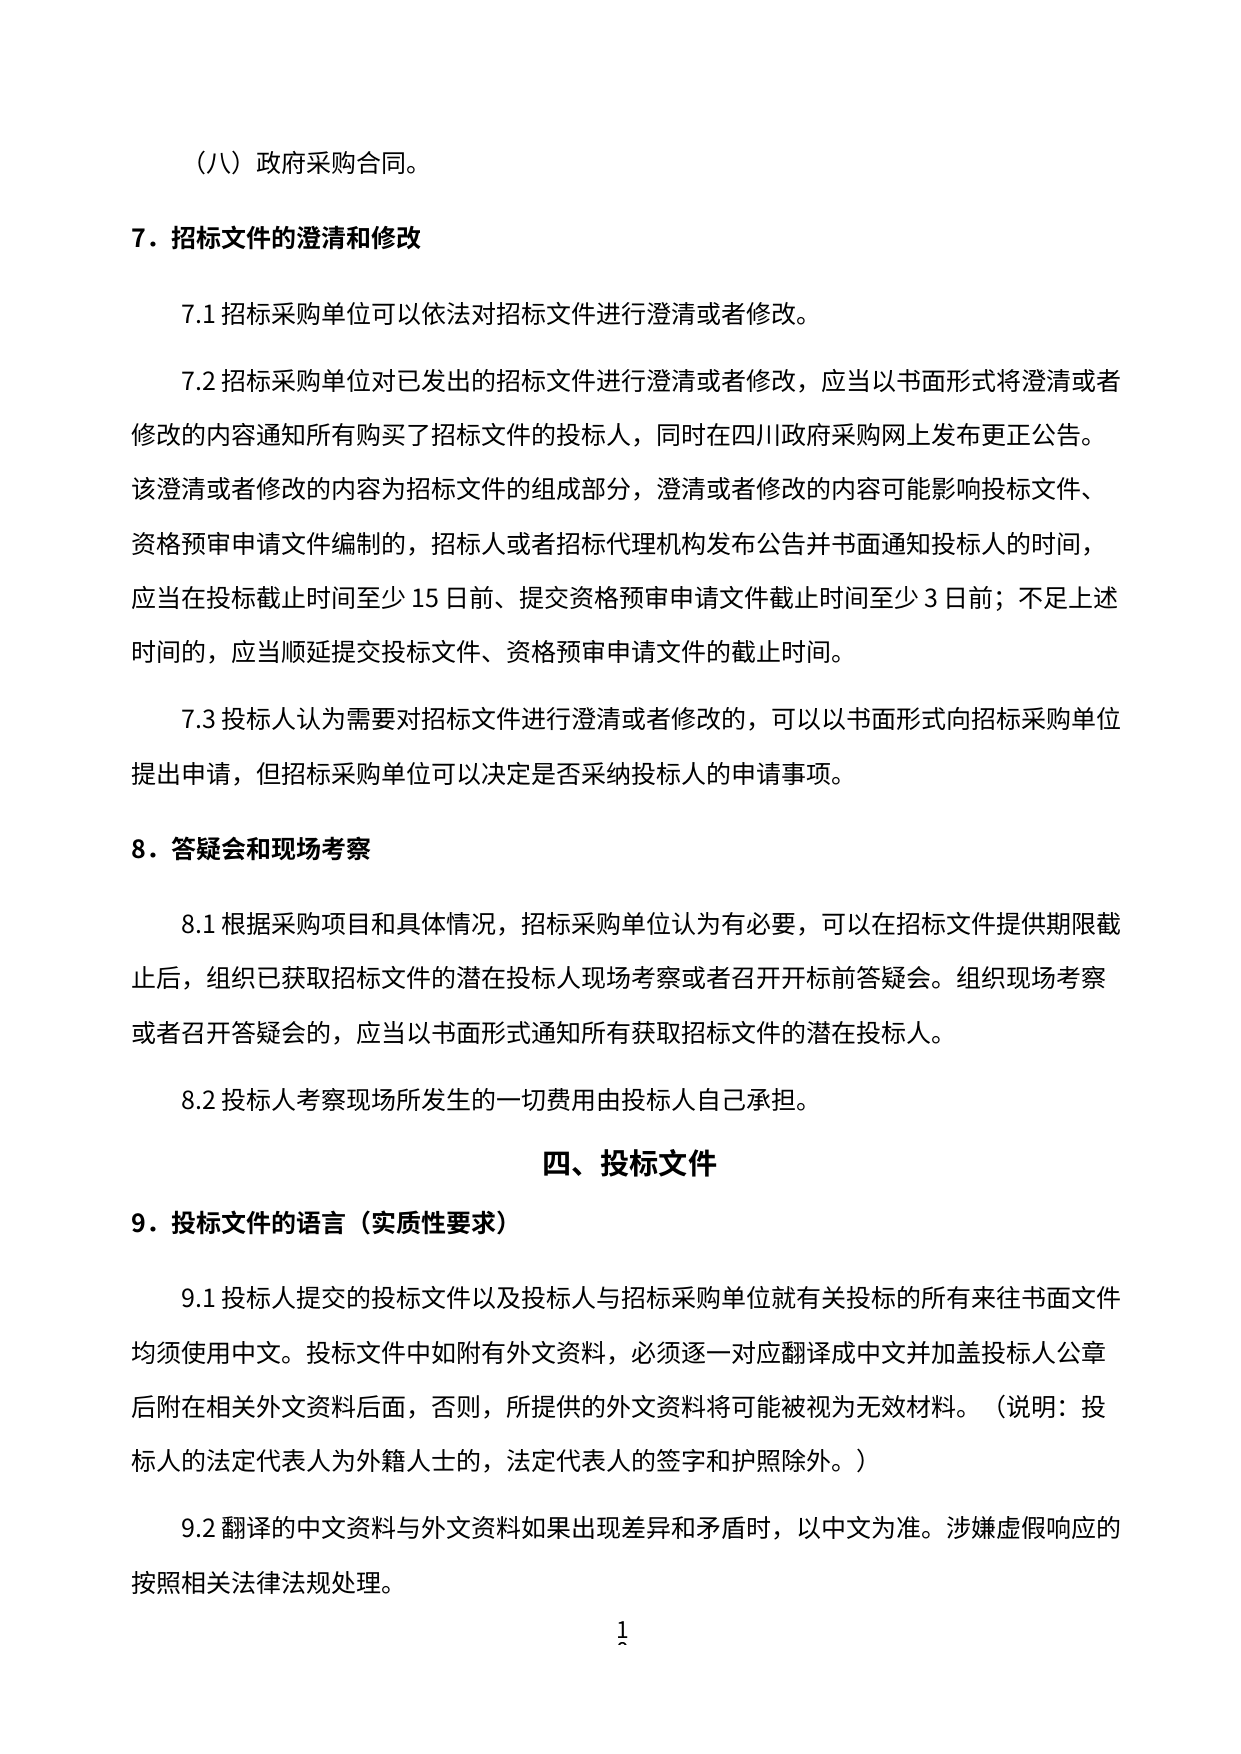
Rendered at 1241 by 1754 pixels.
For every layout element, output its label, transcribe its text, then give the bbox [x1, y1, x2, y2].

subtitle 7．招标文件的澄清和修改 [131, 219, 1121, 255]
subtitle 8．答疑会和现场考察 [131, 829, 1121, 866]
text 8.2 投标人考察现场所发生的一切费用由投标人自己承担。 [131, 1080, 1128, 1116]
text 7.2 招标采购单位对已发出的招标文件进行澄清或者修改，应当以书面形式将澄清或者修改的内容通知所有购买了招标文件的投标人，同时在四川政府采购网上发布更正公告。该澄清或者修改的内容为招标文件的组成部分，澄清或者修改的内容可能影响投标文件、资格预审申请文件编制的，招标人或者招标代理机构发布公告并书面通知投标人的时间，应当在投标截止时间至少15日前、提交资格预审申请文件截止时间至少3日前；不足上述时间的，应当顺延提交投标文件、资格预审申请文件的截止时间。 [131, 361, 1128, 669]
text 7.1 招标采购单位可以依法对招标文件进行澄清或者修改。 [131, 294, 1128, 330]
subtitle 四、投标文件 [131, 1140, 1128, 1183]
text 9.2 翻译的中文资料与外文资料如果出现差异和矛盾时，以中文为准。涉嫌虚假响应的按照相关法律法规处理。 [131, 1509, 1128, 1599]
text （八）政府采购合同。 [131, 144, 1128, 180]
text 7.3 投标人认为需要对招标文件进行澄清或者修改的，可以以书面形式向招标采购单位提出申请，但招标采购单位可以决定是否采纳投标人的申请事项。 [131, 700, 1128, 790]
subtitle 9．投标文件的语言（实质性要求） [131, 1203, 1121, 1240]
text 8.1 根据采购项目和具体情况，招标采购单位认为有必要，可以在招标文件提供期限截止后，组织已获取招标文件的潜在投标人现场考察或者召开开标前答疑会。组织现场考察或者召开答疑会的，应当以书面形式通知所有获取招标文件的潜在投标人。 [131, 904, 1128, 1049]
text 9.1 投标人提交的投标文件以及投标人与招标采购单位就有关投标的所有来往书面文件均须使用中文。投标文件中如附有外文资料，必须逐一对应翻译成中文并加盖投标人公章后附在相关外文资料后面，否则，所提供的外文资料将可能被视为无效材料。（说明：投标人的法定代表人为外籍人士的，法定代表人的签字和护照除外。） [131, 1279, 1128, 1478]
